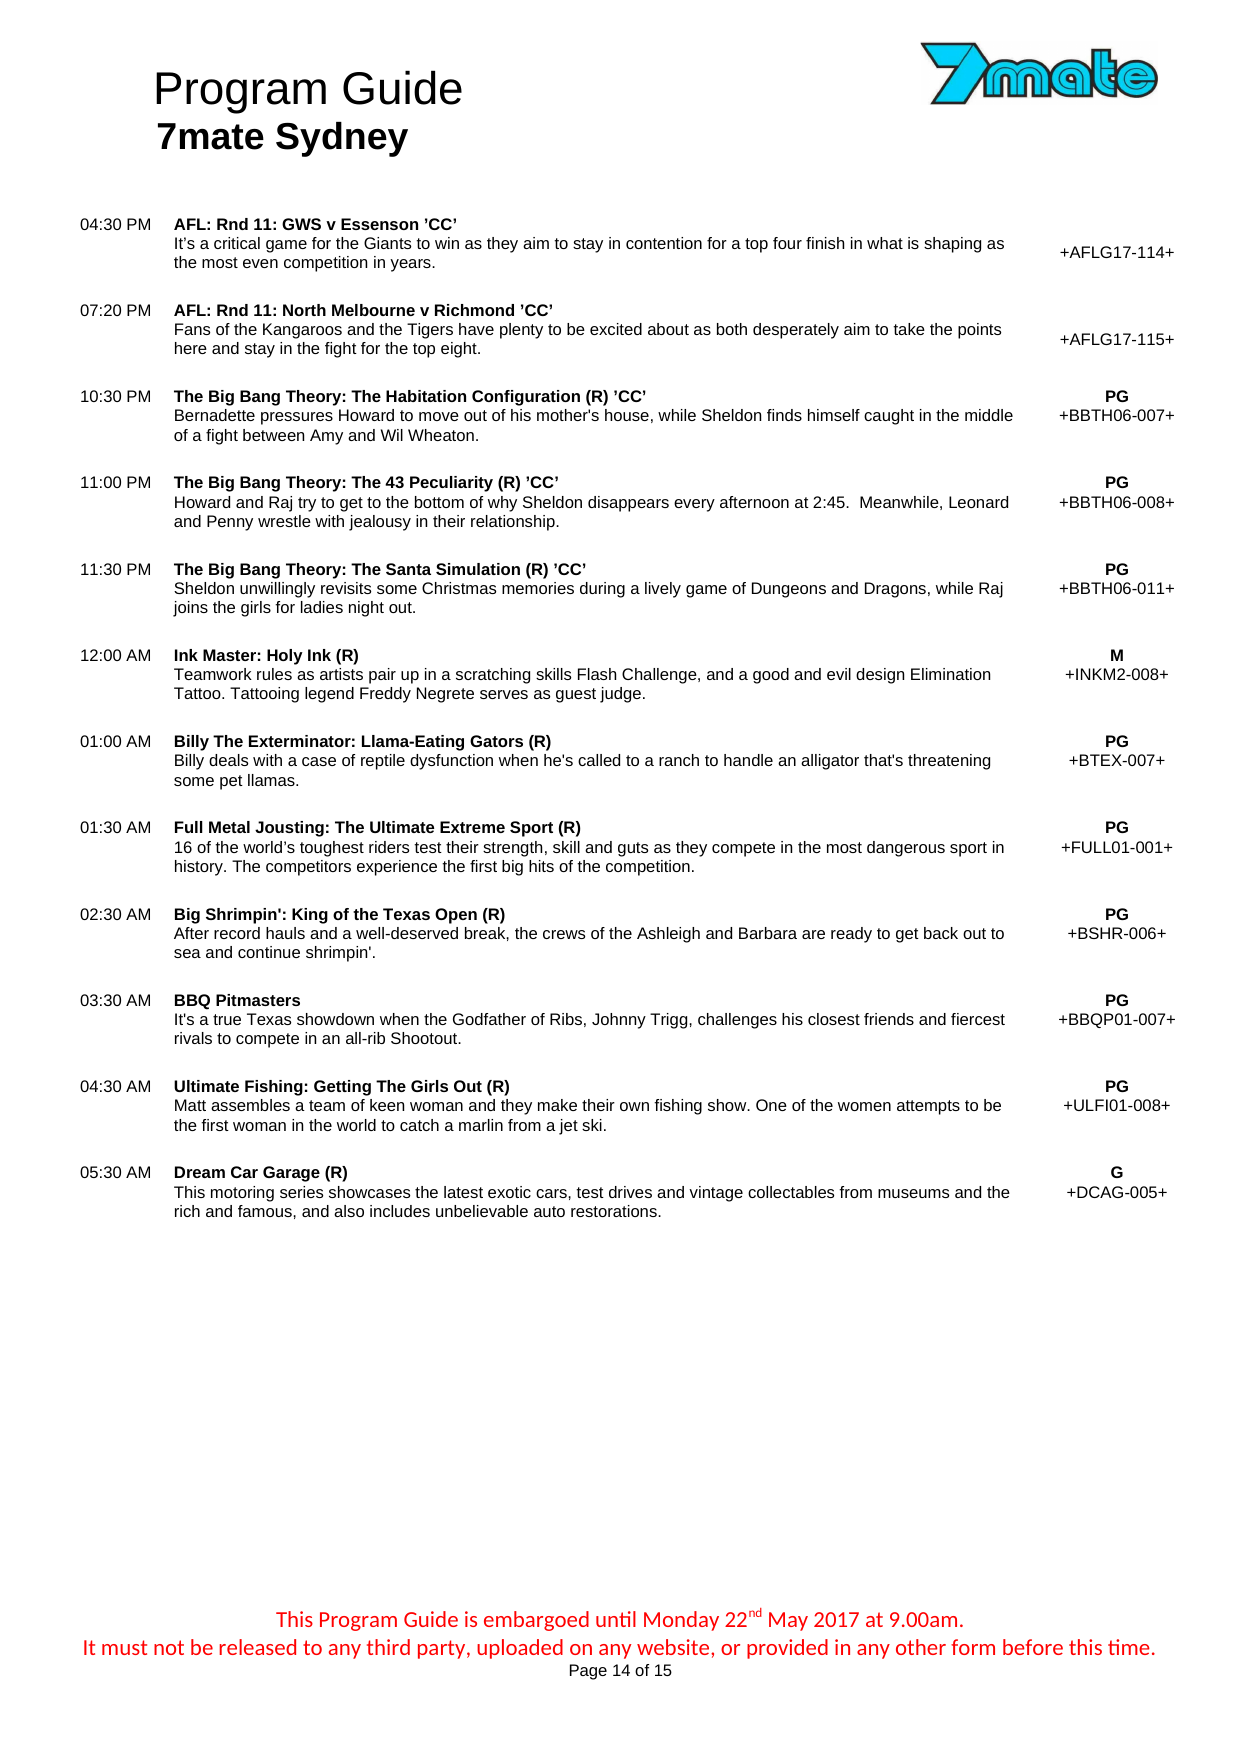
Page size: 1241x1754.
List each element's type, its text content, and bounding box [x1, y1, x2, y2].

table_header +AFLG17-115+ [1034, 301, 1200, 358]
table_header G +DCAG-005+ [1034, 1163, 1200, 1221]
table_header The Big Bang Theory: The 43 Peculiarity (R) ’CC’ Howard and Raj try to get to the bottom of why Sheldon disappears every afternoon at 2:45. Meanwhile, Leonard and Penny wrestle with jealousy in their relationship. [163, 473, 1033, 531]
table_header PG +FULL01-001+ [1034, 818, 1200, 876]
table_header 05:30 AM [63, 1163, 162, 1221]
picture [920, 41, 1159, 105]
table_header 04:30 AM [63, 1077, 162, 1134]
table_header 12:00 AM [63, 646, 162, 703]
table_header PG +BBTH06-008+ [1034, 473, 1200, 531]
table_header PG +BSHR-006+ [1034, 905, 1200, 962]
table_header PG +BBTH06-011+ [1034, 560, 1200, 617]
table_header PG +BTEX-007+ [1034, 732, 1200, 789]
table_header 11:30 PM [63, 560, 162, 617]
table_header 07:20 PM [63, 301, 162, 358]
table_header 10:30 PM [63, 387, 162, 444]
table_header PG +BBQP01-007+ [1034, 991, 1200, 1048]
table_header 04:30 PM [63, 215, 162, 272]
table_header The Big Bang Theory: The Habitation Configuration (R) ’CC’ Bernadette pressures Howard to move out of his mother's house, while Sheldon finds himself caught in the middle of a fight between Amy and Wil Wheaton. [163, 387, 1033, 444]
table_header Dream Car Garage (R) This motoring series showcases the latest exotic cars, test drives and vintage collectables from museums and the rich and famous, and also includes unbelievable auto restorations. [163, 1163, 1033, 1221]
table_header 02:30 AM [63, 905, 162, 962]
table_header PG +BBTH06-007+ [1034, 387, 1200, 444]
table_header +AFLG17-114+ [1034, 215, 1200, 272]
table_header PG +ULFI01-008+ [1034, 1077, 1200, 1134]
table_header AFL: Rnd 11: GWS v Essenson ’CC’ It’s a critical game for the Giants to win as they aim to stay in contention for a top four finish in what is shaping as the most even competition in years. [163, 215, 1033, 272]
table_header Big Shrimpin': King of the Texas Open (R) After record hauls and a well-deserved break, the crews of the Ashleigh and Barbara are ready to get back out to sea and continue shrimpin'. [163, 905, 1033, 962]
table_header 01:30 AM [63, 818, 162, 876]
table_header Ultimate Fishing: Getting The Girls Out (R) Matt assembles a team of keen woman and they make their own fishing show. One of the women attempts to be the first woman in the world to catch a marlin from a jet ski. [163, 1077, 1033, 1134]
table_header M +INKM2-008+ [1034, 646, 1200, 703]
table_header The Big Bang Theory: The Santa Simulation (R) ’CC’ Sheldon unwillingly revisits some Christmas memories during a lively game of Dungeons and Dragons, while Raj joins the girls for ladies night out. [163, 560, 1033, 617]
table_header 01:00 AM [63, 732, 162, 789]
table_header 03:30 AM [63, 991, 162, 1048]
table_header BBQ Pitmasters It's a true Texas showdown when the Godfather of Ribs, Johnny Trigg, challenges his closest friends and fiercest rivals to compete in an all-rib Shootout. [163, 991, 1033, 1048]
table_header Full Metal Jousting: The Ultimate Extreme Sport (R) 16 of the world’s toughest riders test their strength, skill and guts as they compete in the most dangerous sport in history. The competitors experience the first big hits of the competition. [163, 818, 1033, 876]
table_header Ink Master: Holy Ink (R) Teamwork rules as artists pair up in a scratching skills Flash Challenge, and a good and evil design Elimination Tattoo. Tattooing legend Freddy Negrete serves as guest judge. [163, 646, 1033, 703]
table_header Billy The Exterminator: Llama-Eating Gators (R) Billy deals with a case of reptile dysfunction when he's called to a ranch to handle an alligator that's threatening some pet llamas. [163, 732, 1033, 789]
table_header AFL: Rnd 11: North Melbourne v Richmond ’CC’ Fans of the Kangaroos and the Tigers have plenty to be excited about as both desperately aim to take the points here and stay in the fight for the top eight. [163, 301, 1033, 358]
table_header 11:00 PM [63, 473, 162, 531]
